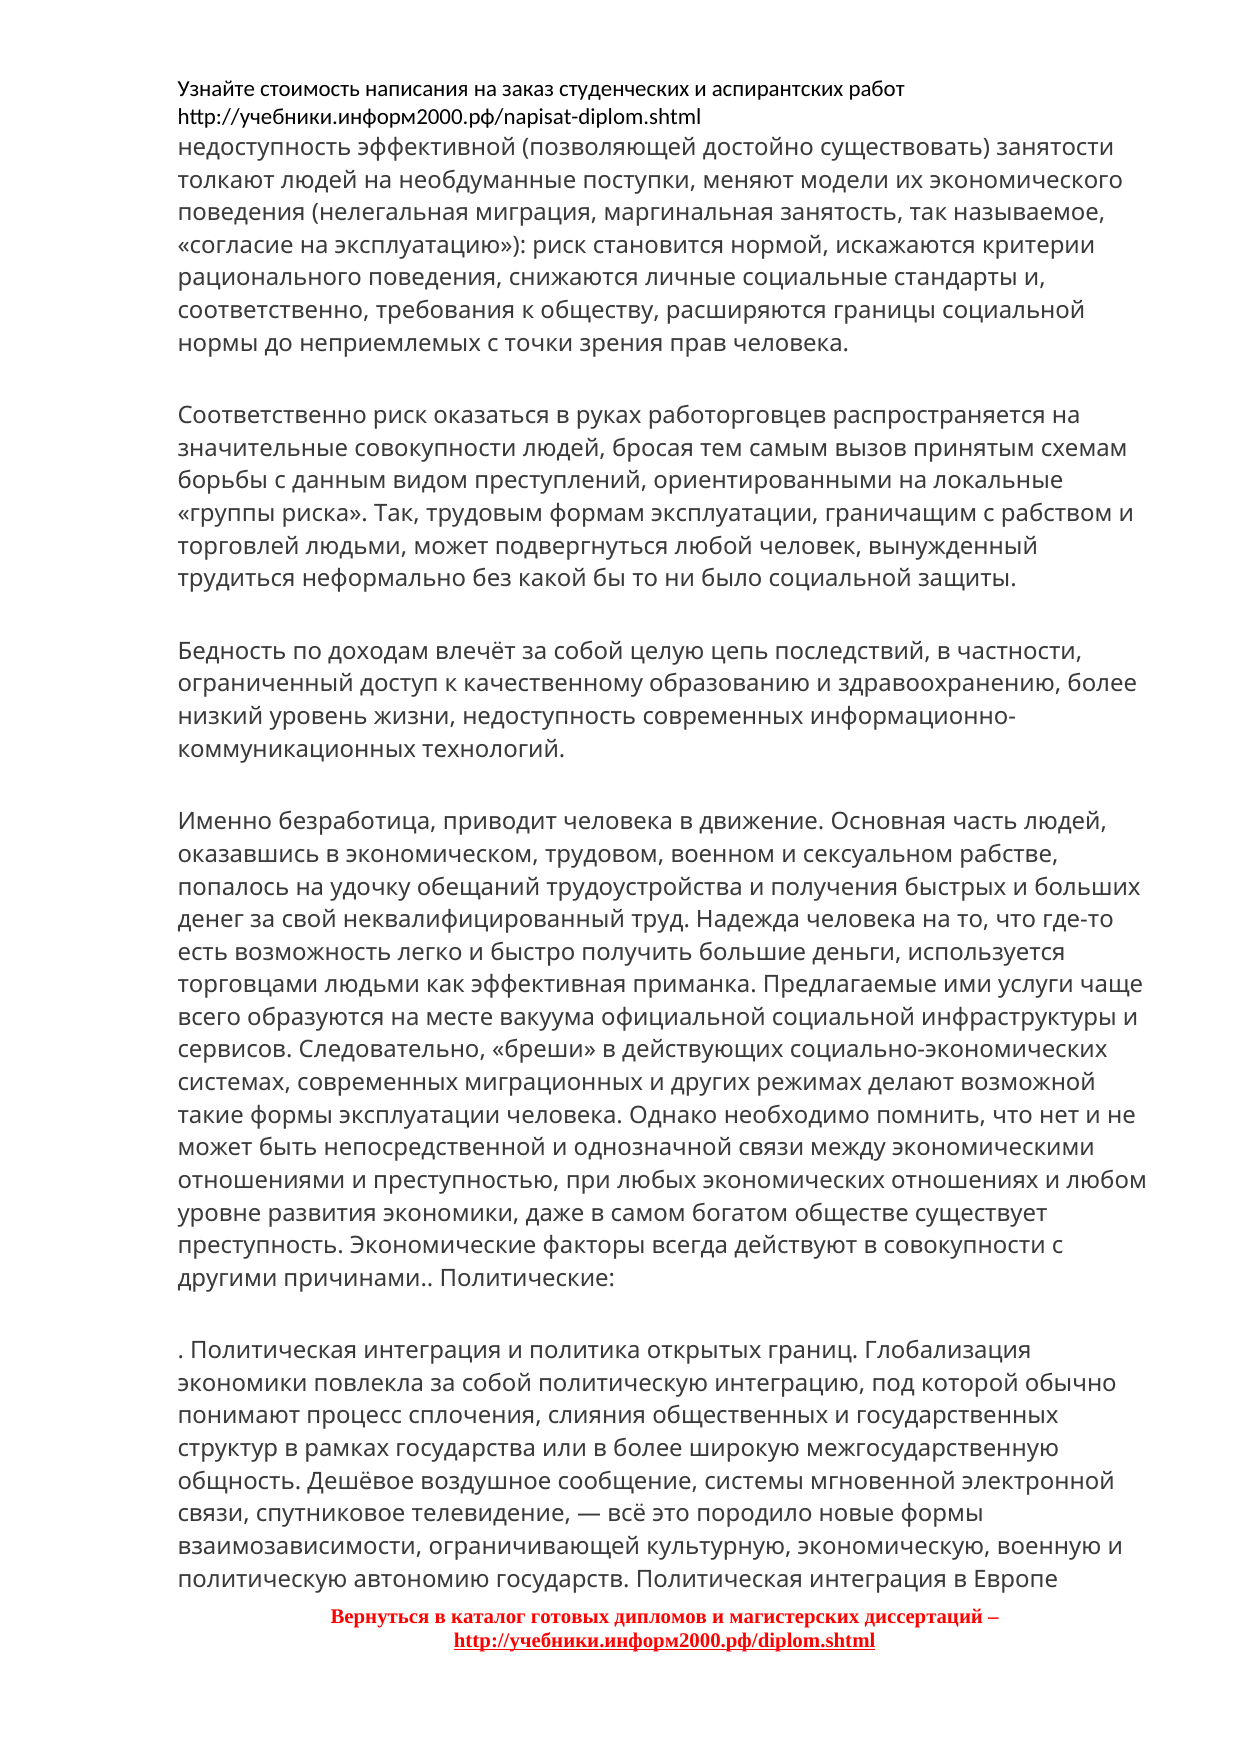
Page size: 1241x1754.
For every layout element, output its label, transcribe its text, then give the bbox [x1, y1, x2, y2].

text Именно безработица, приводит человека в движение. Основная часть людей, оказавшись в экономическом, трудовом, военном и сексуальном рабстве, попалось на удочку обещаний трудоустройства и получения быстрых и больших денег за свой неквалифицированный труд. Надежда человека на то, что где-то есть возможность легко и быстро получить большие деньги, используется торговцами людьми как эффективная приманка. Предлагаемые ими услуги чаще всего образуются на месте вакуума официальной социальной инфраструктуры и сервисов. Следовательно, «бреши» в действующих социально-экономических системах, современных миграционных и других режимах делают возможной такие формы эксплуатации человека. Однако необходимо помнить, что нет и не может быть непосредственной и однозначной связи между экономическими отношениями и преступностью, при любых экономических отношениях и любом уровне развития экономики, даже в самом богатом обществе существует преступность. Экономические факторы всегда действуют в совокупности с другими причинами.. Политические: [177, 804, 1152, 1293]
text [177, 130, 1152, 358]
text Бедность по доходам влечёт за собой целую цепь последствий, в частности, ограниченный доступ к качественному образованию и здравоохранению, более низкий уровень жизни, недоступность современных информационно-коммуникационных технологий. [177, 634, 1152, 764]
text Соответственно риск оказаться в руках работорговцев распространяется на значительные совокупности людей, бросая тем самым вызов принятым схемам борьбы с данным видом преступлений, ориентированными на локальные «группы риска». Так, трудовым формам эксплуатации, граничащим с рабством и торговлей людьми, может подвергнуться любой человек, вынужденный трудиться неформально без какой бы то ни было социальной защиты. [177, 398, 1152, 594]
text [177, 1333, 1152, 1594]
